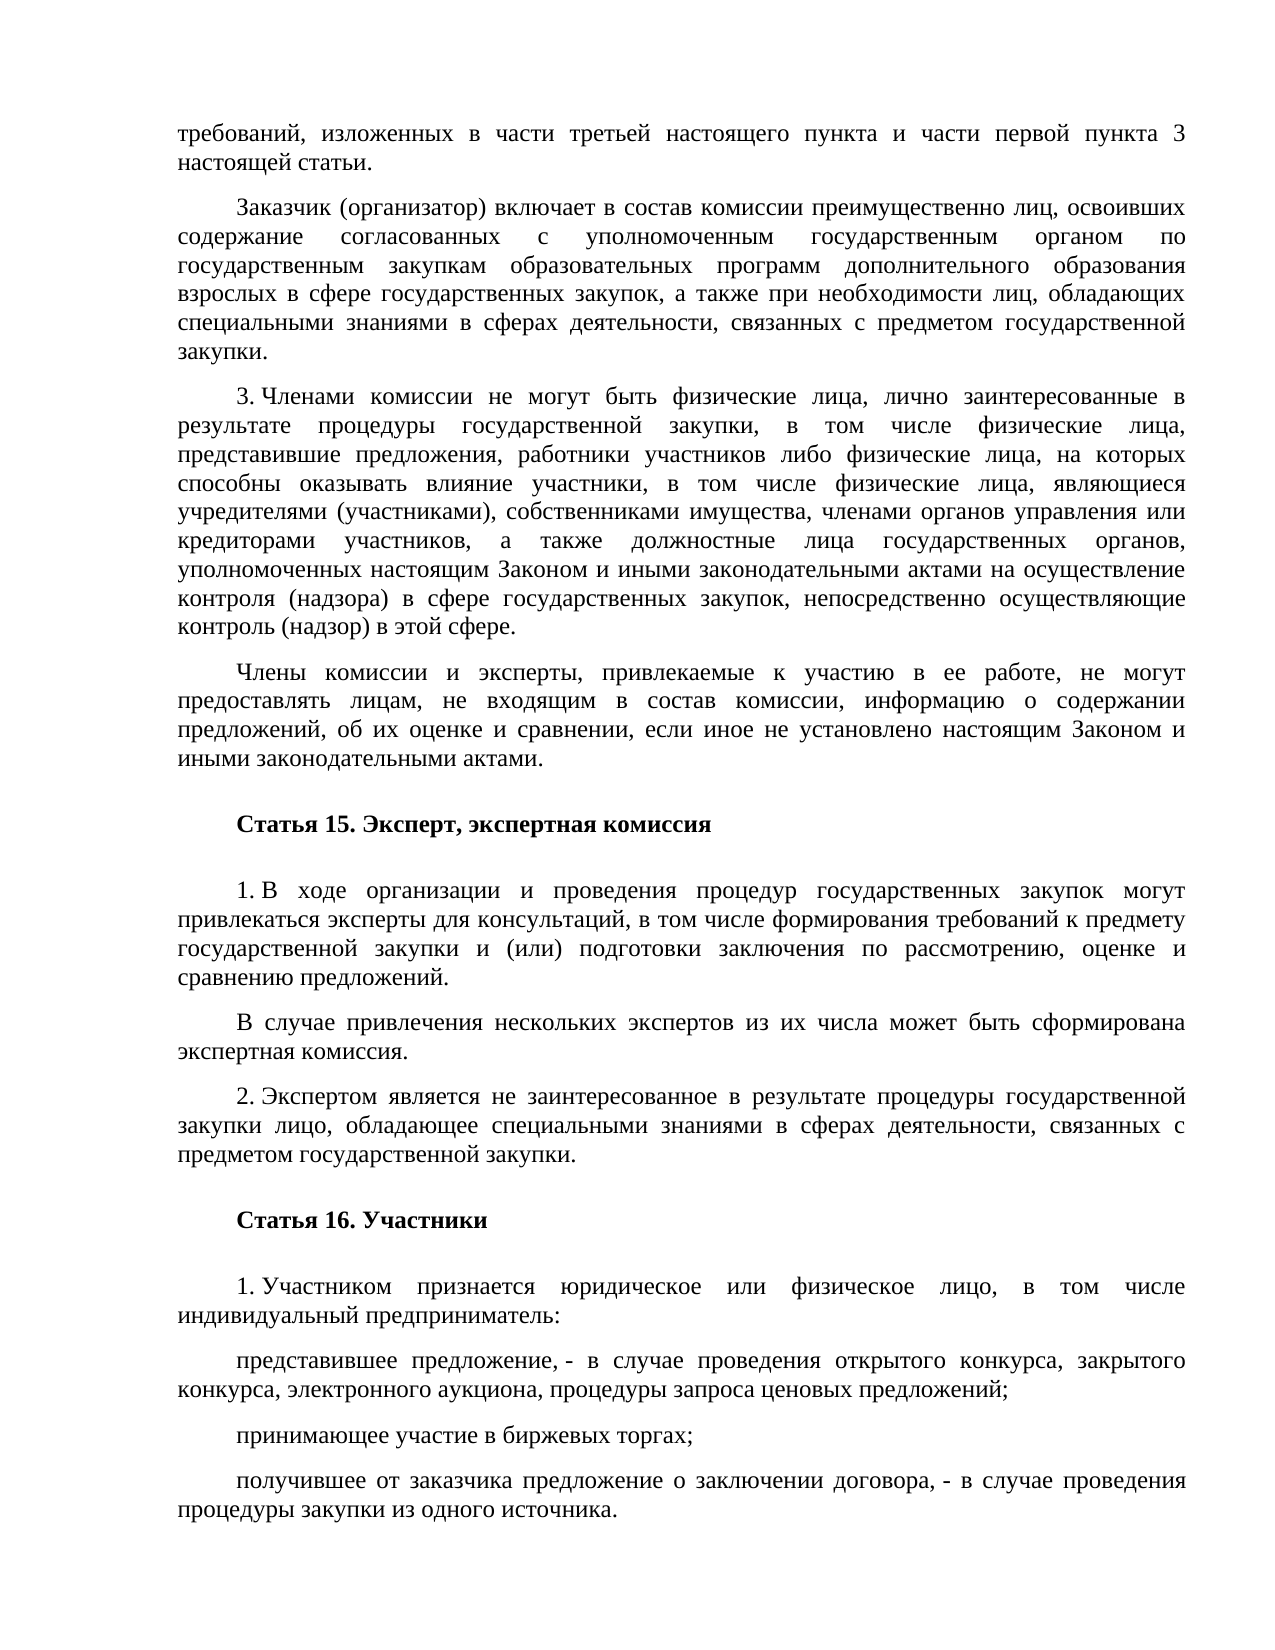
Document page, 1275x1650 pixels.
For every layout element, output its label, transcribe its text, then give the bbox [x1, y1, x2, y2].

text Статья 16. Участники [236, 1205, 1186, 1234]
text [177, 118, 1186, 176]
text 1. Участником признается юридическое или физическое лицо, в том числе индивидуальный предприниматель: [177, 1271, 1186, 1329]
text Статья 15. Эксперт, экспертная комиссия [236, 809, 1186, 838]
text 3. Членами комиссии не могут быть физические лица, лично заинтересованные в результате процедуры государственной закупки, в том числе физические лица, представившие предложения, работники участников либо физические лица, на которых способны оказывать влияние участники, в том числе физические лица, являющиеся учредителями (участниками), собственниками имущества, членами органов управления или кредиторами участников, а также должностные лица государственных органов, уполномоченных настоящим Законом и иными законодательными актами на осуществление контроля (надзора) в сфере государственных закупок, непосредственно осуществляющие контроль (надзор) в этой сфере. [177, 381, 1186, 640]
text Заказчик (организатор) включает в состав комиссии преимущественно лиц, освоивших содержание согласованных с уполномоченным государственным органом по государственным закупкам образовательных программ дополнительного образования взрослых в сфере государственных закупок, а также при необходимости лиц, обладающих специальными знаниями в сферах деятельности, связанных с предметом государственной закупки. [177, 192, 1186, 365]
text В случае привлечения нескольких экспертов из их числа может быть сформирована экспертная комиссия. [177, 1007, 1186, 1065]
text 1. В ходе организации и проведения процедур государственных закупок могут привлекаться эксперты для консультаций, в том числе формирования требований к предмету государственной закупки и (или) подготовки заключения по рассмотрению, оценке и сравнению предложений. [177, 876, 1186, 991]
text получившее от заказчика предложение о заключении договора, - в случае проведения процедуры закупки из одного источника. [177, 1465, 1186, 1523]
text принимающее участие в биржевых торгах; [177, 1420, 1186, 1448]
text представившее предложение, - в случае проведения открытого конкурса, закрытого конкурса, электронного аукциона, процедуры запроса ценовых предложений; [177, 1346, 1186, 1403]
text 2. Экспертом является не заинтересованное в результате процедуры государственной закупки лицо, обладающее специальными знаниями в сферах деятельности, связанных с предметом государственной закупки. [177, 1081, 1186, 1168]
text Члены комиссии и эксперты, привлекаемые к участию в ее работе, не могут предоставлять лицам, не входящим в состав комиссии, информацию о содержании предложений, об их оценке и сравнении, если иное не установлено настоящим Законом и иными законодательными актами. [177, 657, 1186, 772]
